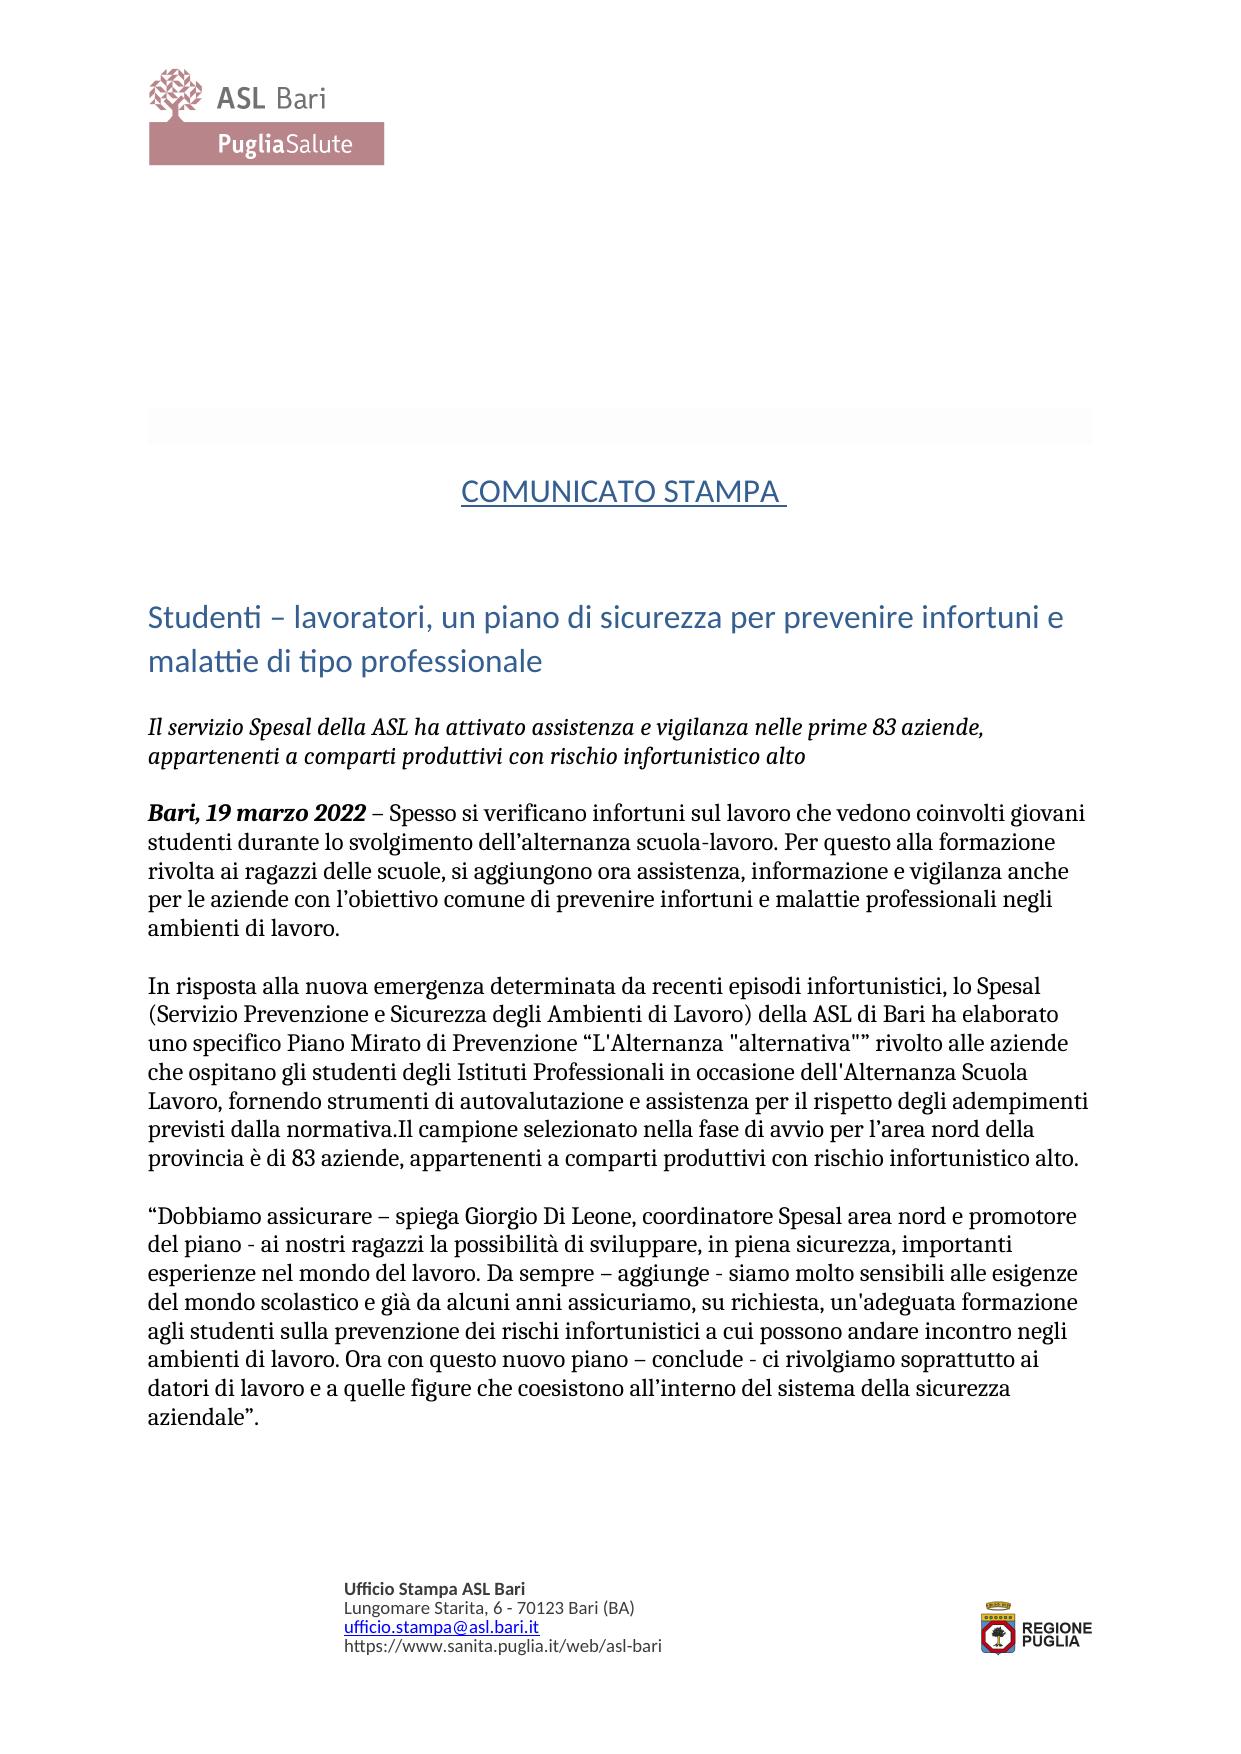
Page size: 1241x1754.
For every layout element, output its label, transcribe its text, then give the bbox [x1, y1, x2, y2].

picture [971, 1553, 1093, 1754]
text In risposta alla nuova emergenza determinata da recenti episodi infortunistici, lo Spesal (Servizio Prevenzione e Sicurezza degli Ambienti di Lavoro) della ASL di Bari ha elaborato uno specifico Piano Mirato di Prevenzione “L'Alternanza "alternativa"” rivolto alle aziende che ospitano gli studenti degli Istituti Professionali in occasione dell'Alternanza Scuola Lavoro, fornendo strumenti di autovalutazione e assistenza per il rispetto degli adempimenti previsti dalla normativa.Il campione selezionato nella fase di avvio per l’area nord della provincia è di 83 aziende, appartenenti a comparti produttivi con rischio infortunistico alto. [148, 972, 1092, 1173]
subtitle Studenti – lavoratori, un piano di sicurezza per prevenire infortuni e malattie di tipo professionale [148, 596, 1092, 681]
subtitle COMUNICATO STAMPA [148, 470, 1092, 511]
text Il servizio Spesal della ASL ha attivato assistenza e vigilanza nelle prime 83 aziende, appartenenti a comparti produttivi con rischio infortunistico alto [148, 713, 1092, 770]
text “Dobbiamo assicurare – spiega Giorgio Di Leone, coordinatore Spesal area nord e promotore del piano - ai nostri ragazzi la possibilità di sviluppare, in piena sicurezza, importanti esperienze nel mondo del lavoro. Da sempre – aggiunge - siamo molto sensibili alle esigenze del mondo scolastico e già da alcuni anni assicuriamo, su richiesta, un'adeguata formazione agli studenti sulla prevenzione dei rischi infortunistici a cui possono andare incontro negli ambienti di lavoro. Ora con questo nuovo piano – conclude - ci rivolgiamo soprattutto ai datori di lavoro e a quelle figure che coesistono all’interno del sistema della sicurezza aziendale”. [148, 1202, 1092, 1432]
picture [0, 0, 1236, 236]
text Bari, 19 marzo 2022 – Spesso si verificano infortuni sul lavoro che vedono coinvolti giovani studenti durante lo svolgimento dell’alternanza scuola-lavoro. Per questo alla formazione rivolta ai ragazzi delle scuole, si aggiungono ora assistenza, informazione e vigilanza anche per le aziende con l’obiettivo comune di prevenire infortuni e malattie professionali negli ambienti di lavoro. [148, 799, 1092, 943]
